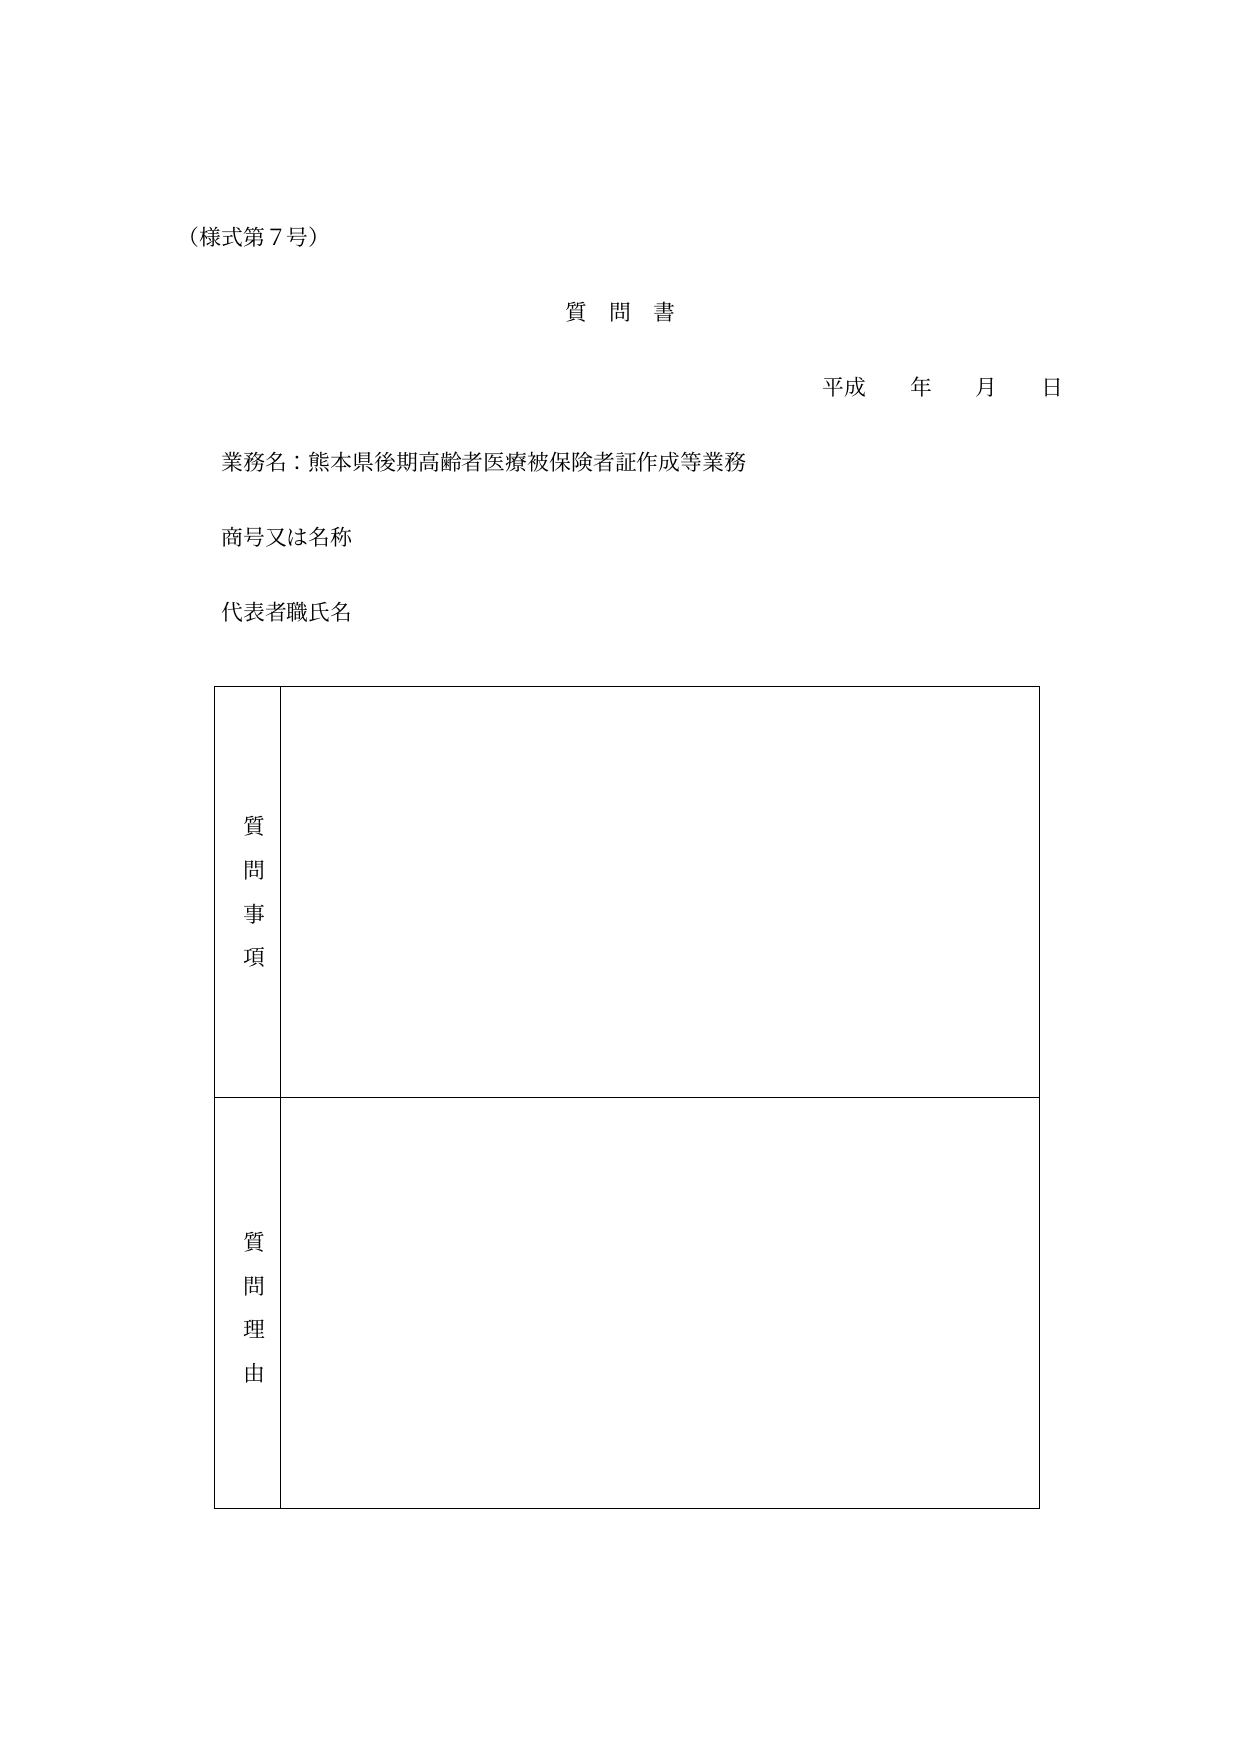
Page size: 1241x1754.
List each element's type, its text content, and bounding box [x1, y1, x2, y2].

text （様式第７号） [177, 217, 1063, 254]
table_header [281, 687, 1039, 1097]
text 平成 年 月 日 [177, 367, 1063, 404]
table_header 質 問 事 項 [215, 687, 280, 1097]
table_cell 質 問 理 由 [215, 1098, 280, 1507]
text 代表者職氏名 [177, 592, 1063, 629]
text 業務名：熊本県後期高齢者医療被保険者証作成等業務 [177, 442, 1063, 479]
text 商号又は名称 [177, 517, 1063, 554]
table_cell [281, 1098, 1039, 1507]
text 質 問 書 [177, 292, 1063, 329]
